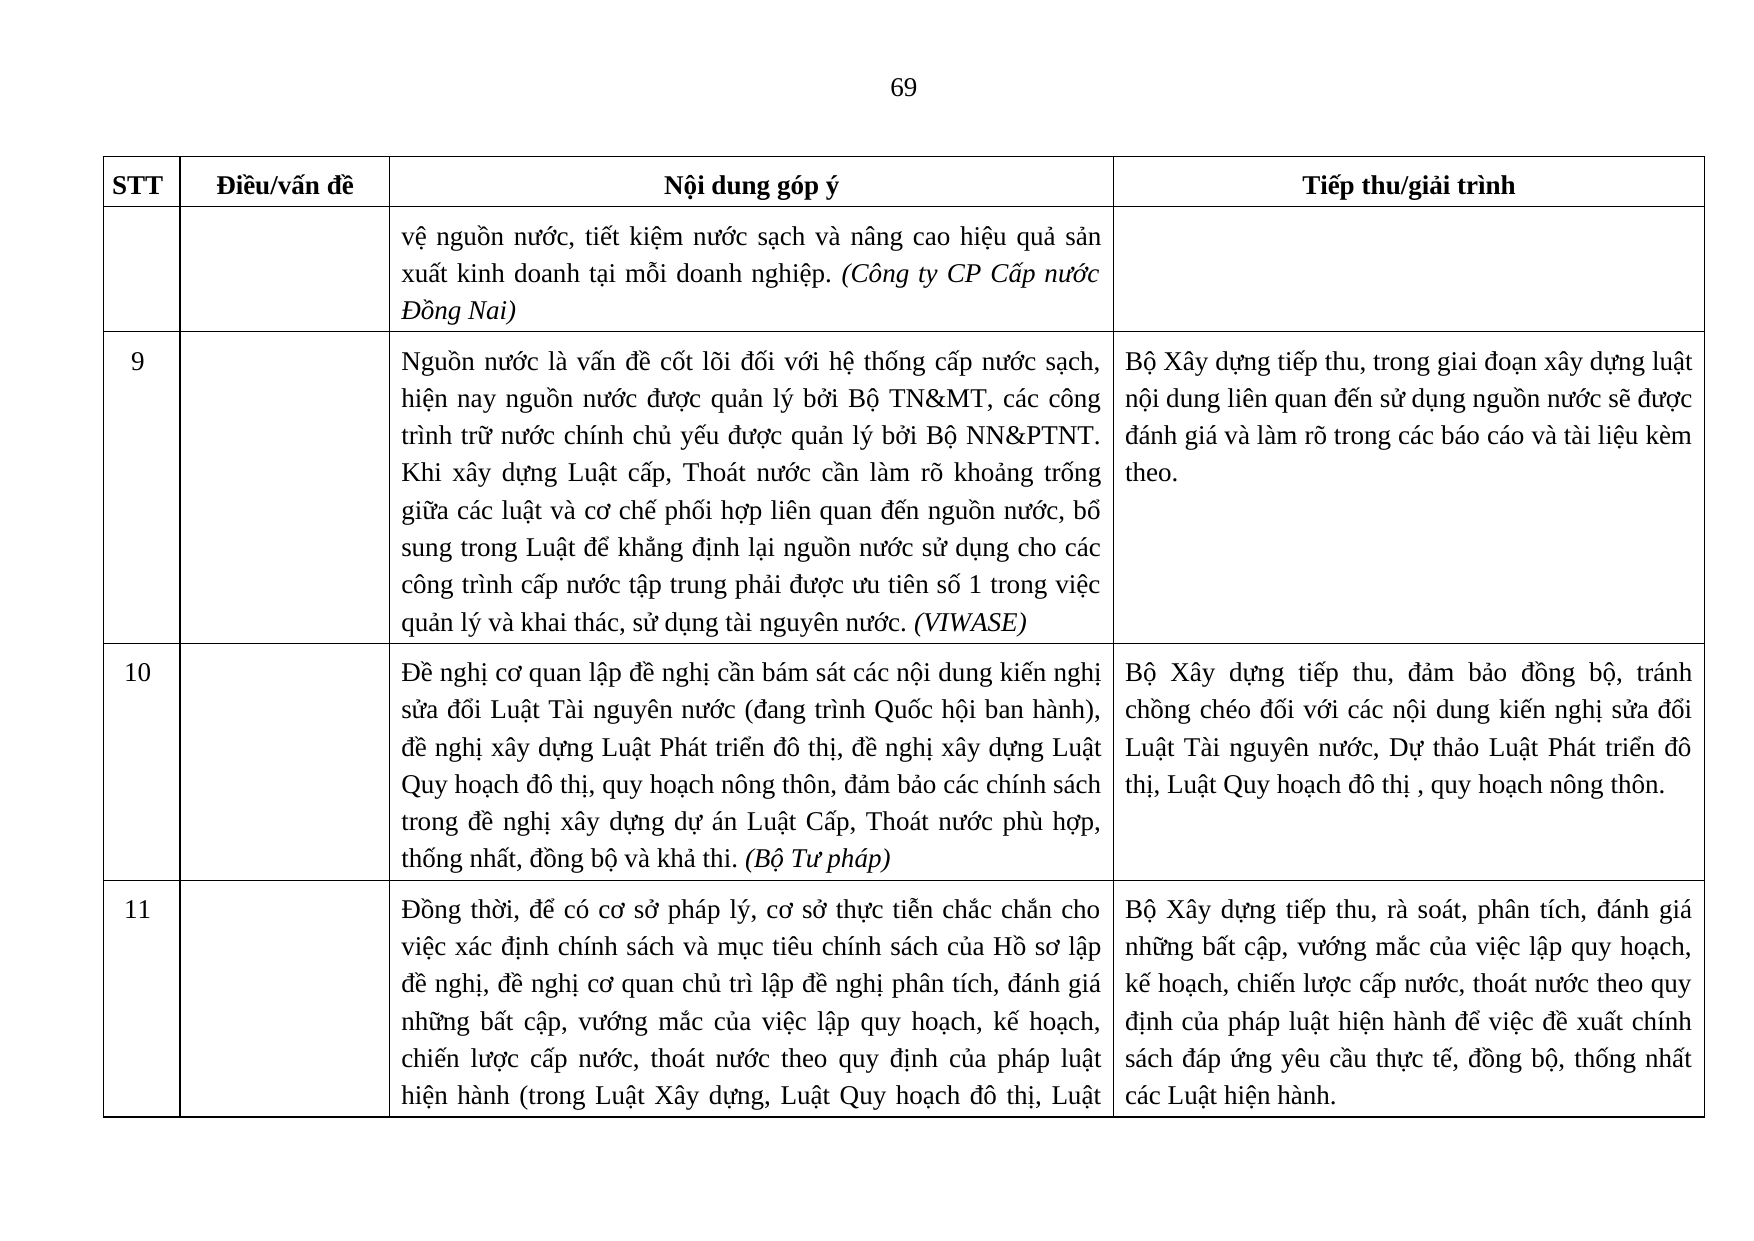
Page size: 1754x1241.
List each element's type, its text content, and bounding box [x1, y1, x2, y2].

table_header Điều/vấn đề [181, 157, 389, 206]
table_cell Bộ Xây dựng tiếp thu, trong giai đoạn xây dựng luật nội dung liên quan đến sử dụng nguồn nước sẽ được đánh giá và làm rõ trong các báo cáo và tài liệu kèm theo. [1114, 332, 1704, 643]
table_cell Nguồn nước là vấn đề cốt lõi đối với hệ thống cấp nước sạch, hiện nay nguồn nước được quản lý bởi Bộ TN&MT, các công trình trữ nước chính chủ yếu được quản lý bởi Bộ NN&PTNT. Khi xây dựng Luật cấp, Thoát nước cần làm rõ khoảng trống giữa các luật và cơ chế phối hợp liên quan đến nguồn nước, bổ sung trong Luật để khẳng định lại nguồn nước sử dụng cho các công trình cấp nước tập trung phải được ưu tiên số 1 trong việc quản lý và khai thác, sử dụng tài nguyên nước. (VIWASE) [390, 332, 1113, 643]
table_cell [390, 207, 1113, 331]
table_cell Đề nghị cơ quan lập đề nghị cần bám sát các nội dung kiến nghị sửa đổi Luật Tài nguyên nước (đang trình Quốc hội ban hành), đề nghị xây dựng Luật Phát triển đô thị, đề nghị xây dựng Luật Quy hoạch đô thị, quy hoạch nông thôn, đảm bảo các chính sách trong đề nghị xây dựng dự án Luật Cấp, Thoát nước phù hợp, thống nhất, đồng bộ và khả thi. (Bộ Tư pháp) [390, 644, 1113, 879]
table_cell 8 [104, 207, 179, 331]
table_cell 11 [104, 881, 179, 1116]
table_cell 9 [104, 332, 179, 643]
table_cell Bộ Xây dựng tiếp thu, đảm bảo đồng bộ, tránh chồng chéo đối với các nội dung kiến nghị sửa đổi Luật Tài nguyên nước, Dự thảo Luật Phát triển đô thị, Luật Quy hoạch đô thị , quy hoạch nông thôn. [1114, 644, 1704, 879]
table_header Tiếp thu/giải trình [1114, 157, 1704, 206]
table_cell [181, 644, 389, 879]
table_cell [181, 207, 389, 331]
table_header STT [104, 157, 179, 206]
table_header Nội dung góp ý [390, 157, 1113, 206]
table_cell [181, 332, 389, 643]
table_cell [1114, 881, 1704, 1116]
table_cell [181, 881, 389, 1116]
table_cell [390, 881, 1113, 1116]
table_cell 10 [104, 644, 179, 879]
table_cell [1114, 207, 1704, 331]
